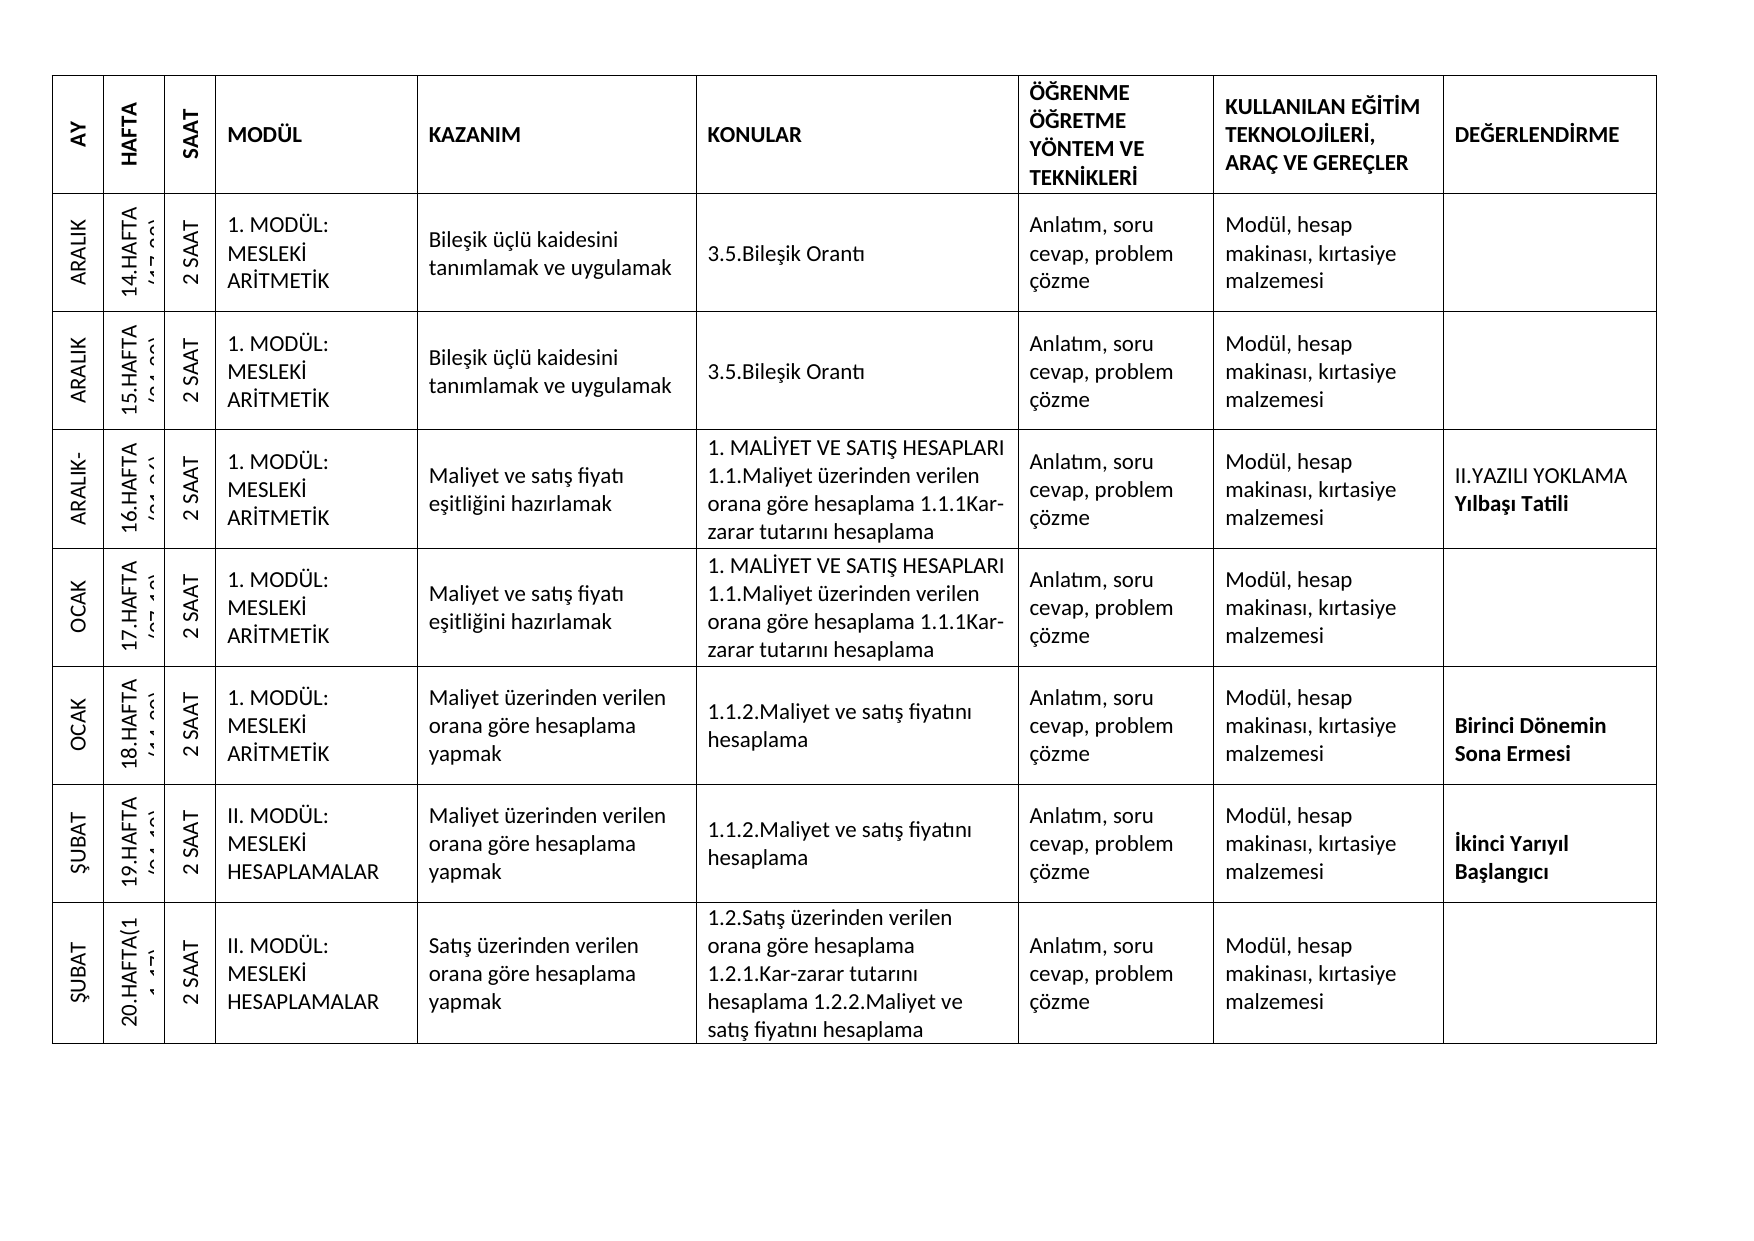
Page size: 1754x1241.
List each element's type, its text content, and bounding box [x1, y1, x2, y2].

table_cell 1.1.2.Maliyet ve satış fiyatını hesaplama [697, 667, 1018, 784]
table_cell Bileşik üçlü kaidesini tanımlamak ve uygulamak [418, 194, 696, 311]
table_cell Birinci Dönemin Sona Ermesi [1444, 667, 1656, 784]
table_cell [697, 903, 1018, 1043]
table_cell Maliyet ve satış fiyatı eşitliğini hazırlamak [418, 430, 696, 547]
table_cell 2 SAAT [165, 194, 215, 311]
table_cell Maliyet üzerinden verilen orana göre hesaplama yapmak [418, 785, 696, 902]
table_header SAAT [165, 76, 215, 193]
table_cell 2 SAAT [165, 312, 215, 429]
table_cell ARALIK [53, 312, 103, 429]
table_cell II. MODÜL: MESLEKİ HESAPLAMALAR [216, 785, 417, 902]
table_cell 18.HAFTA(14-20) [104, 667, 164, 784]
table_cell OCAK [53, 549, 103, 666]
table_cell Anlatım, soru cevap, problem çözme [1019, 312, 1213, 429]
table_cell 14.HAFTA(17-23) [104, 194, 164, 311]
table_cell 1. MODÜL: MESLEKİ ARİTMETİK [216, 667, 417, 784]
table_header KULLANILAN EĞİTİM TEKNOLOJİLERİ, ARAÇ VE GEREÇLER [1214, 76, 1443, 193]
table_cell Anlatım, soru cevap, problem çözme [1019, 903, 1213, 1043]
table_cell ŞUBAT [53, 903, 103, 1043]
table_header MODÜL [216, 76, 417, 193]
table_cell 20.HAFTA(11-17) [104, 903, 164, 1043]
table_cell ARALIK [53, 194, 103, 311]
table_cell Anlatım, soru cevap, problem çözme [1019, 667, 1213, 784]
table_header KONULAR [697, 76, 1018, 193]
table_cell II. MODÜL: MESLEKİ HESAPLAMALAR [216, 903, 417, 1043]
table_cell [1444, 549, 1656, 666]
table_cell Maliyet üzerinden verilen orana göre hesaplama yapmak [418, 667, 696, 784]
table_cell OCAK [53, 667, 103, 784]
table_cell Bileşik üçlü kaidesini tanımlamak ve uygulamak [418, 312, 696, 429]
table_cell 3.5.Bileşik Orantı [697, 194, 1018, 311]
table_cell ŞUBAT [53, 785, 103, 902]
table_cell Modül, hesap makinası, kırtasiye malzemesi [1214, 312, 1443, 429]
table_header ÖĞRENME ÖĞRETME YÖNTEM VE TEKNİKLERİ [1019, 76, 1213, 193]
table_cell Anlatım, soru cevap, problem çözme [1019, 549, 1213, 666]
table_cell 1.1.2.Maliyet ve satış fiyatını hesaplama [697, 785, 1018, 902]
table_cell 2 SAAT [165, 667, 215, 784]
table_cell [1214, 903, 1443, 1043]
table_cell 1. MODÜL: MESLEKİ ARİTMETİK [216, 312, 417, 429]
table_cell Anlatım, soru cevap, problem çözme [1019, 785, 1213, 902]
table_cell [1444, 312, 1656, 429]
table_cell 1. MALİYET VE SATIŞ HESAPLARI 1.1.Maliyet üzerinden verilen orana göre hesaplama 1.1.1Kar-zarar tutarını hesaplama [697, 549, 1018, 666]
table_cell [418, 903, 696, 1043]
table_cell 19.HAFTA(04-10) [104, 785, 164, 902]
table_cell 2 SAAT [165, 903, 215, 1043]
table_cell 3.5.Bileşik Orantı [697, 312, 1018, 429]
table_cell Modül, hesap makinası, kırtasiye malzemesi [1214, 430, 1443, 547]
table_cell Modül, hesap makinası, kırtasiye malzemesi [1214, 785, 1443, 902]
table_header DEĞERLENDİRME [1444, 76, 1656, 193]
table_cell Anlatım, soru cevap, problem çözme [1019, 194, 1213, 311]
table_cell 1. MODÜL: MESLEKİ ARİTMETİK [216, 194, 417, 311]
table_cell 2 SAAT [165, 785, 215, 902]
table_cell [1444, 194, 1656, 311]
table_cell [1444, 903, 1656, 1043]
table_cell 2 SAAT [165, 549, 215, 666]
table_header HAFTA [104, 76, 164, 193]
table_cell Anlatım, soru cevap, problem çözme [1019, 430, 1213, 547]
table_cell 17.HAFTA(07-13) [104, 549, 164, 666]
table_cell 15.HAFTA(24-30) [104, 312, 164, 429]
table_cell 16.HAFTA(31-06) [104, 430, 164, 547]
table_cell 1. MODÜL: MESLEKİ ARİTMETİK [216, 549, 417, 666]
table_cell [1214, 194, 1443, 311]
table_cell ARALIK-OCAK [53, 430, 103, 547]
table_header AY [53, 76, 103, 193]
table_cell 1. MODÜL: MESLEKİ ARİTMETİK [216, 430, 417, 547]
table_cell 2 SAAT [165, 430, 215, 547]
table_cell Maliyet ve satış fiyatı eşitliğini hazırlamak [418, 549, 696, 666]
table_cell İkinci Yarıyıl Başlangıcı [1444, 785, 1656, 902]
table_cell 1. MALİYET VE SATIŞ HESAPLARI 1.1.Maliyet üzerinden verilen orana göre hesaplama 1.1.1Kar-zarar tutarını hesaplama [697, 430, 1018, 547]
table_cell Modül, hesap makinası, kırtasiye malzemesi [1214, 549, 1443, 666]
table_cell II.YAZILI YOKLAMA Yılbaşı Tatili [1444, 430, 1656, 547]
table_cell Modül, hesap makinası, kırtasiye malzemesi [1214, 667, 1443, 784]
table_header KAZANIM [418, 76, 696, 193]
